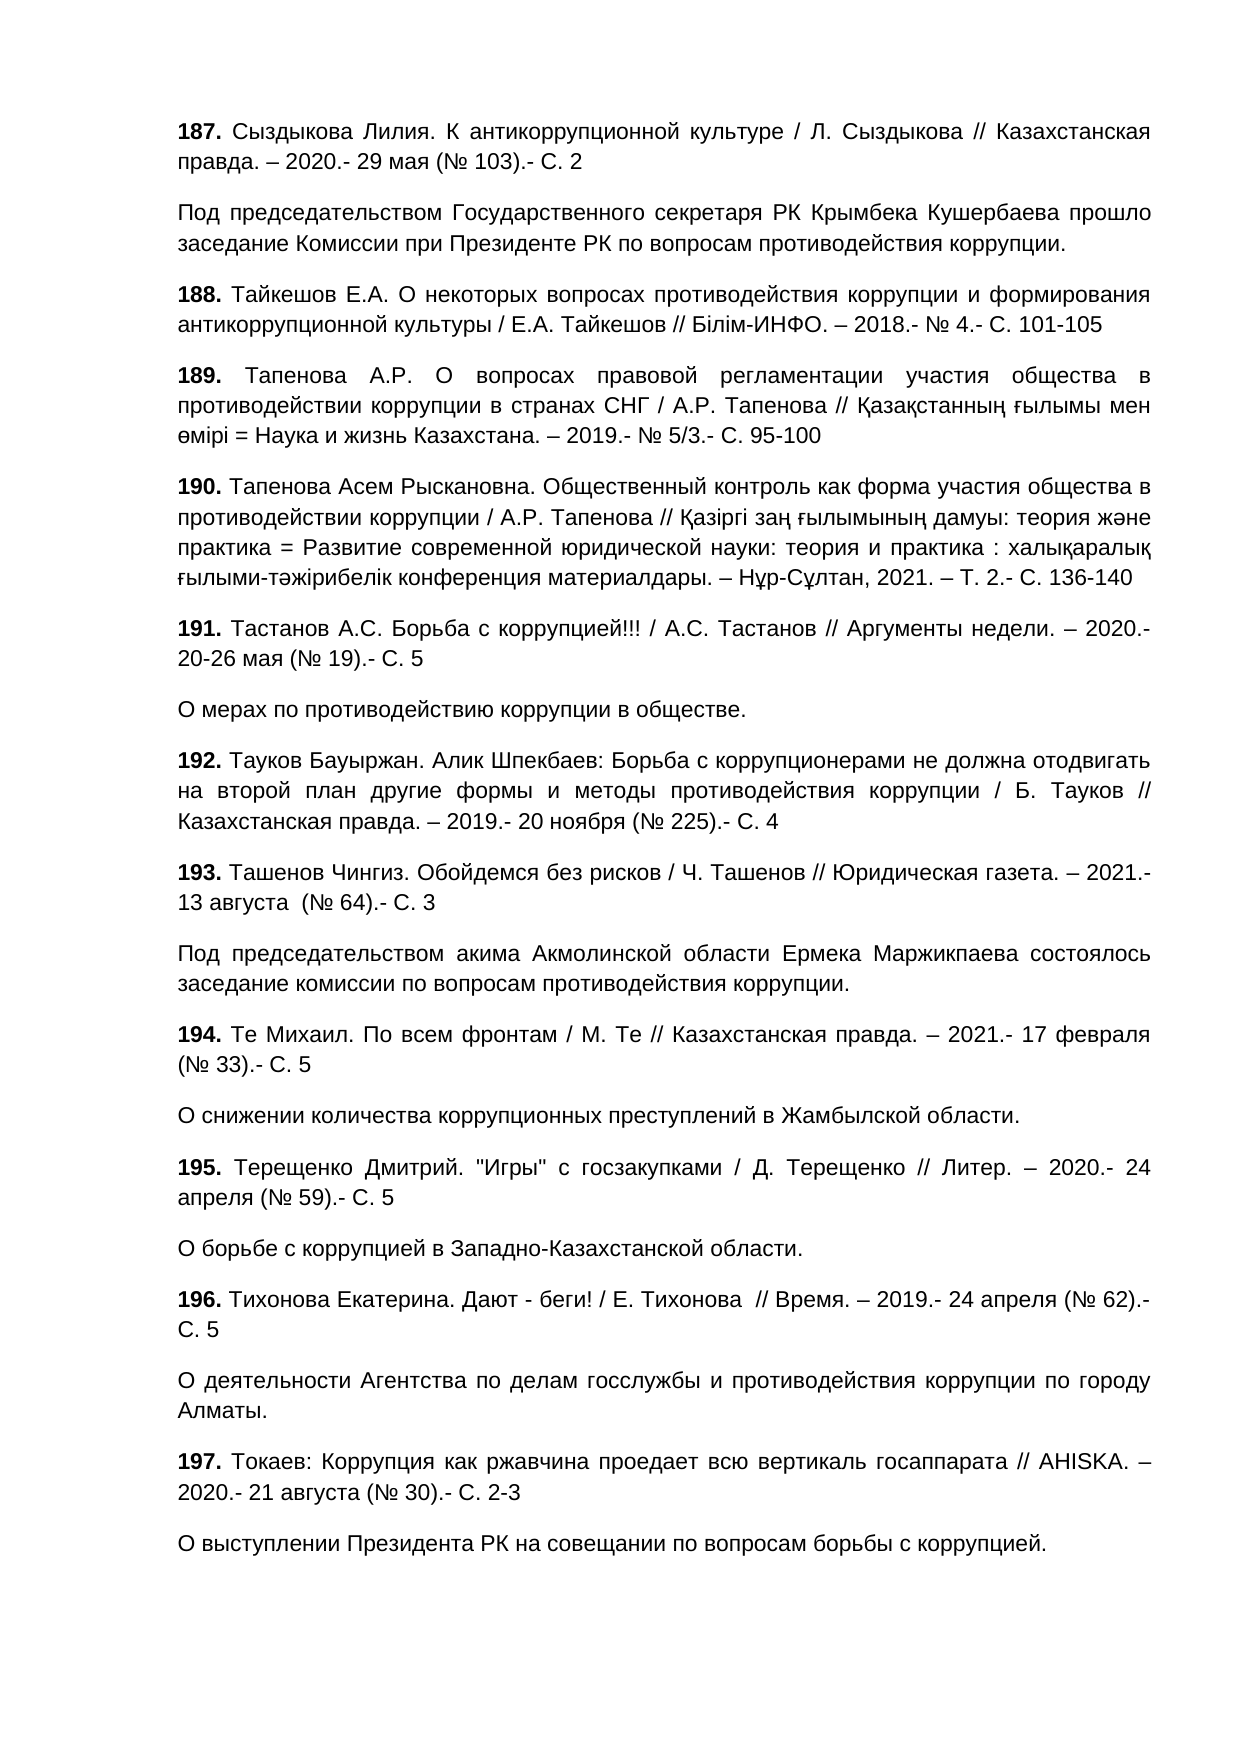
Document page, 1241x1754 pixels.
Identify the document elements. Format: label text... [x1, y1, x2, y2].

text 191. Тастанов А.С. Борьба с коррупцией!!! / А.С. Тастанов // Аргументы недели. – 2020.- 20-26 мая (№ 19).- С. 5 [177, 615, 1152, 672]
text О выступлении Президента РК на совещании по вопросам борьбы с коррупцией. [177, 1529, 1152, 1556]
text 196. Тихонова Екатерина. Дают - беги! / Е. Тихонова // Время. – 2019.- 24 апреля (№ 62).- С. 5 [177, 1286, 1152, 1342]
text 188. Тайкешов Е.А. О некоторых вопросах противодействия коррупции и формирования антикоррупционной культуры / Е.А. Тайкешов // Білім-ИНФО. – 2018.- № 4.- С. 101-105 [177, 281, 1152, 337]
text О снижении количества коррупционных преступлений в Жамбылской области. [177, 1102, 1152, 1129]
text О деятельности Агентства по делам госслужбы и противодействия коррупции по городу Алматы. [177, 1367, 1152, 1424]
text 187. Сыздыкова Лилия. К антикоррупционной культуре / Л. Сыздыкова // Казахстанская правда. – 2020.- 29 мая (№ 103).- С. 2 [177, 118, 1152, 175]
text 192. Тауков Бауыржан. Алик Шпекбаев: Борьба с коррупционерами не должна отодвигать на второй план другие формы и методы противодействия коррупции / Б. Тауков // Казахстанская правда. – 2019.- 20 ноября (№ 225).- С. 4 [177, 747, 1152, 834]
text О мерах по противодействию коррупции в обществе. [177, 696, 1152, 723]
text 193. Ташенов Чингиз. Обойдемся без рисков / Ч. Ташенов // Юридическая газета. – 2021.- 13 августа (№ 64).- С. 3 [177, 859, 1152, 915]
text О борьбе с коррупцией в Западно-Казахстанской области. [177, 1235, 1152, 1261]
text 190. Тапенова Асем Рыскановна. Общественный контроль как форма участия общества в противодействии коррупции / А.Р. Тапенова // Қазіргі заң ғылымының дамуы: теория және практика = Развитие современной юридической науки: теория и практика : халықаралық ғылыми-тәжірибелік конференция материалдары. – Нұр-Сұлтан, 2021. – Т. 2.- С. 136-140 [177, 473, 1152, 590]
text Под председательством акима Акмолинской области Ермека Маржикпаева состоялось заседание комиссии по вопросам противодействия коррупции. [177, 940, 1152, 997]
text 195. Терещенко Дмитрий. "Игры" с госзакупками / Д. Терещенко // Литер. – 2020.- 24 апреля (№ 59).- С. 5 [177, 1153, 1152, 1210]
text 197. Токаев: Коррупция как ржавчина проедает всю вертикаль госаппарата // AHISKA. – 2020.- 21 августа (№ 30).- С. 2-3 [177, 1448, 1152, 1505]
text 194. Те Михаил. По всем фронтам / М. Те // Казахстанская правда. – 2021.- 17 февраля (№ 33).- С. 5 [177, 1021, 1152, 1078]
text 189. Тапенова А.Р. О вопросах правовой регламентации участия общества в противодействии коррупции в странах СНГ / А.Р. Тапенова // Қазақстанның ғылымы мен өмірі = Наука и жизнь Казахстана. – 2019.- № 5/3.- С. 95-100 [177, 362, 1152, 449]
text Под председательством Государственного секретаря РК Крымбека Кушербаева прошло заседание Комиссии при Президенте РК по вопросам противодействия коррупции. [177, 199, 1152, 256]
